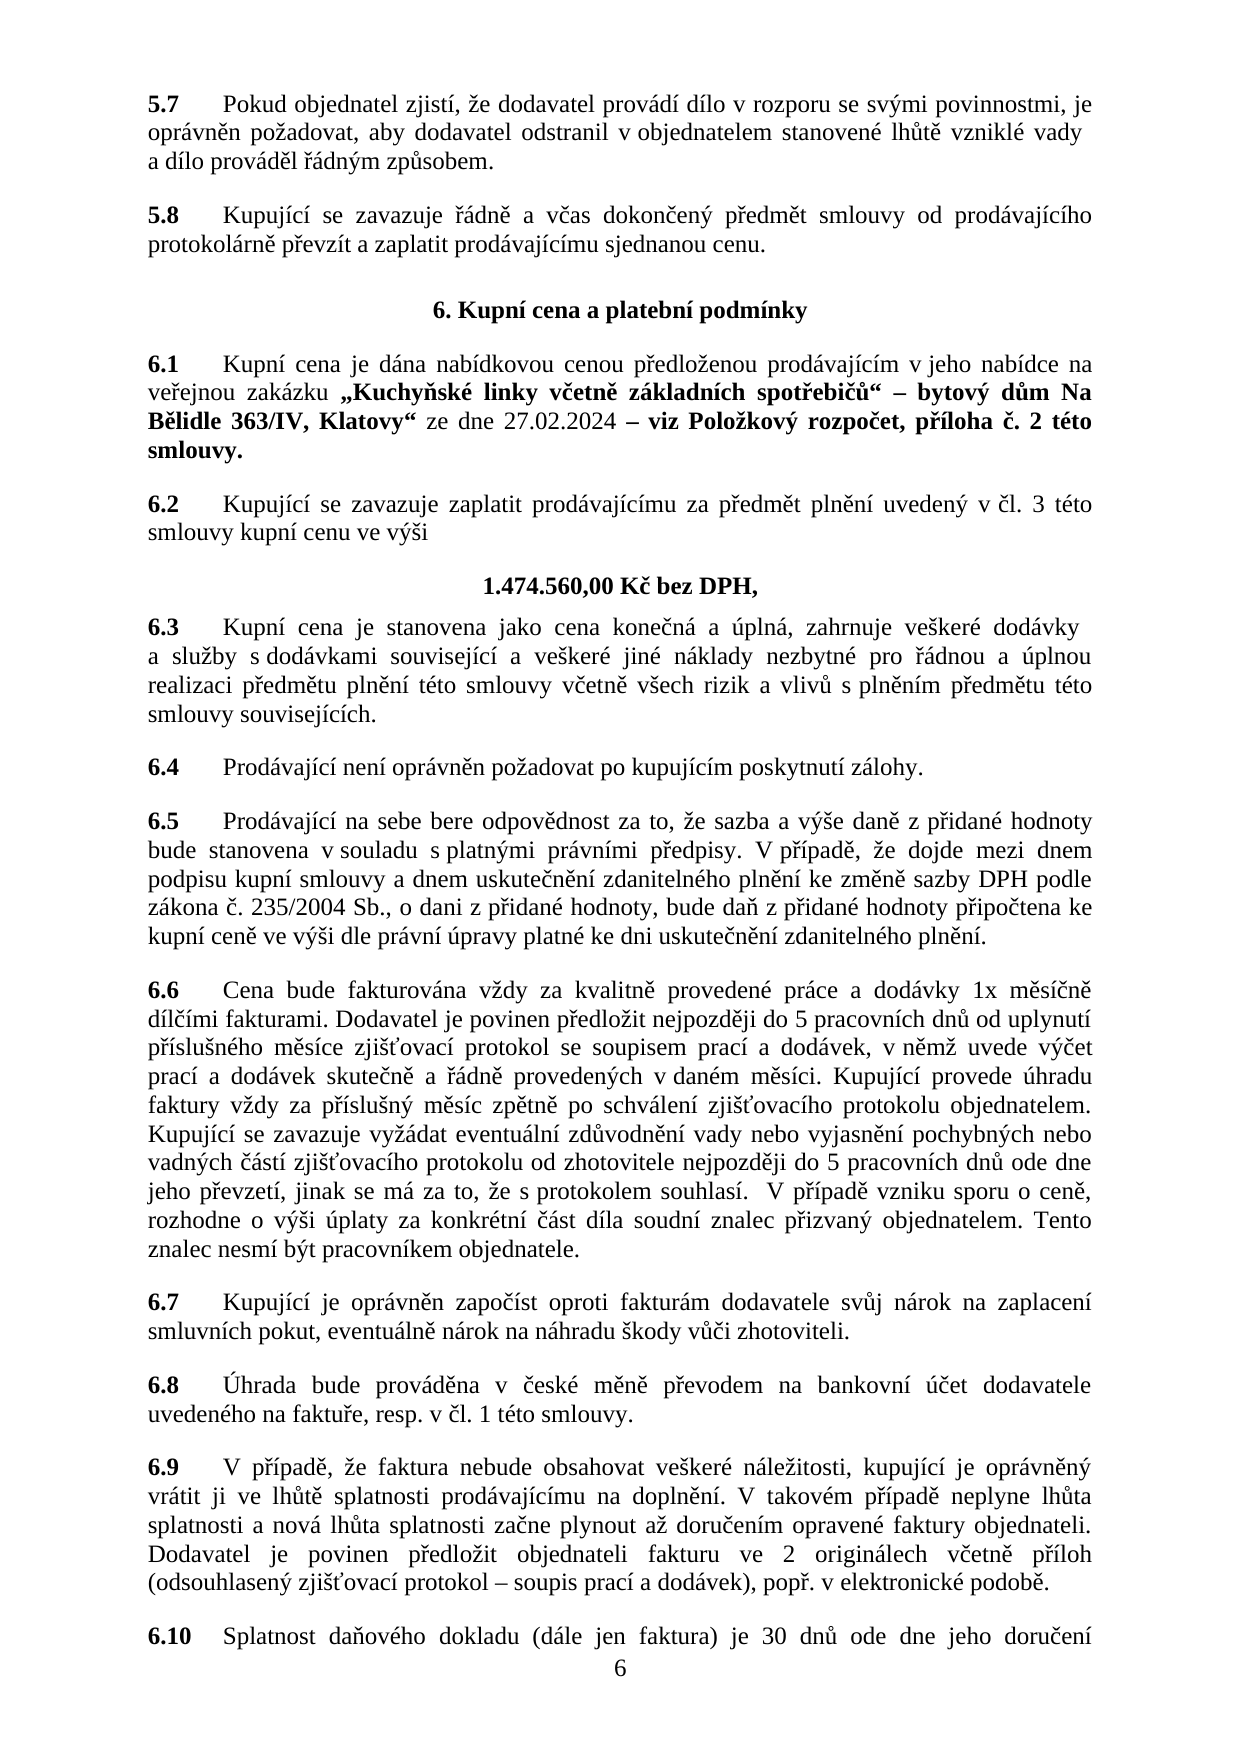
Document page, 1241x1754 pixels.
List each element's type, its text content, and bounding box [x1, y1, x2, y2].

text 5.8 Kupující se zavazuje řádně a včas dokončený předmět smlouvy od prodávajícího protokolárně převzít a zaplatit prodávajícímu sjednanou cenu. [148, 200, 1092, 257]
text 1.474.560,00 Kč bez DPH, [148, 571, 1092, 600]
text 6.2 Kupující se zavazuje zaplatit prodávajícímu za předmět plnění uvedený v čl. 3 této smlouvy kupní cenu ve výši [148, 489, 1092, 546]
text 5.7 Pokud objednatel zjistí, že dodavatel provádí dílo v rozporu se svými povinnostmi, je oprávněn požadovat, aby dodavatel odstranil v objednatelem stanovené lhůtě vzniklé vady a dílo prováděl řádným způsobem. [148, 89, 1092, 175]
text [148, 1621, 1092, 1650]
text 6.9 V případě, že faktura nebude obsahovat veškeré náležitosti, kupující je oprávněný vrátit ji ve lhůtě splatnosti prodávajícímu na doplnění. V takovém případě neplyne lhůta splatnosti a nová lhůta splatnosti začne plynout až doručením opravené faktury objednateli. Dodavatel je povinen předložit objednateli fakturu ve 2 originálech včetně příloh (odsouhlasený zjišťovací protokol – soupis prací a dodávek), popř. v elektronické podobě. [148, 1452, 1092, 1596]
text 6.4 Prodávající není oprávněn požadovat po kupujícím poskytnutí zálohy. [148, 752, 1092, 781]
text 6.3 Kupní cena je stanovena jako cena konečná a úplná, zahrnuje veškeré dodávky a služby s dodávkami související a veškeré jiné náklady nezbytné pro řádnou a úplnou realizaci předmětu plnění této smlouvy včetně všech rizik a vlivů s plněním předmětu této smlouvy souvisejících. [148, 612, 1092, 727]
text 6.5 Prodávající na sebe bere odpovědnost za to, že sazba a výše daně z přidané hodnoty bude stanovena v souladu s platnými právními předpisy. V případě, že dojde mezi dnem podpisu kupní smlouvy a dnem uskutečnění zdanitelného plnění ke změně sazby DPH podle zákona č. 235/2004 Sb., o dani z přidané hodnoty, bude daň z přidané hodnoty připočtena ke kupní ceně ve výši dle právní úpravy platné ke dni uskutečnění zdanitelného plnění. [148, 806, 1092, 950]
text 6.8 Úhrada bude prováděna v české měně převodem na bankovní účet dodavatele uvedeného na faktuře, resp. v čl. 1 této smlouvy. [148, 1370, 1092, 1427]
text 6.1 Kupní cena je dána nabídkovou cenou předloženou prodávajícím v jeho nabídce na veřejnou zakázku „Kuchyňské linky včetně základních spotřebičů“ – bytový dům Na Bělidle 363/IV, Klatovy“ ze dne 27.02.2024 – viz Položkový rozpočet, příloha č. 2 této smlouvy. [148, 349, 1092, 464]
text 6.7 Kupující je oprávněn započíst oproti fakturám dodavatele svůj nárok na zaplacení smluvních pokut, eventuálně nárok na náhradu škody vůči zhotoviteli. [148, 1287, 1092, 1345]
text 6. Kupní cena a platební podmínky [148, 295, 1092, 324]
text 6.6 Cena bude fakturována vždy za kvalitně provedené práce a dodávky 1x měsíčně dílčími fakturami. Dodavatel je povinen předložit nejpozději do 5 pracovních dnů od uplynutí příslušného měsíce zjišťovací protokol se soupisem prací a dodávek, v němž uvede výčet prací a dodávek skutečně a řádně provedených v daném měsíci. Kupující provede úhradu faktury vždy za příslušný měsíc zpětně po schválení zjišťovacího protokolu objednatelem. Kupující se zavazuje vyžádat eventuální zdůvodnění vady nebo vyjasnění pochybných nebo vadných částí zjišťovacího protokolu od zhotovitele nejpozději do 5 pracovních dnů ode dne jeho převzetí, jinak se má za to, že s protokolem souhlasí. V případě vzniku sporu o ceně, rozhodne o výši úplaty za konkrétní část díla soudní znalec přizvaný objednatelem. Tento znalec nesmí být pracovníkem objednatele. [148, 975, 1092, 1262]
